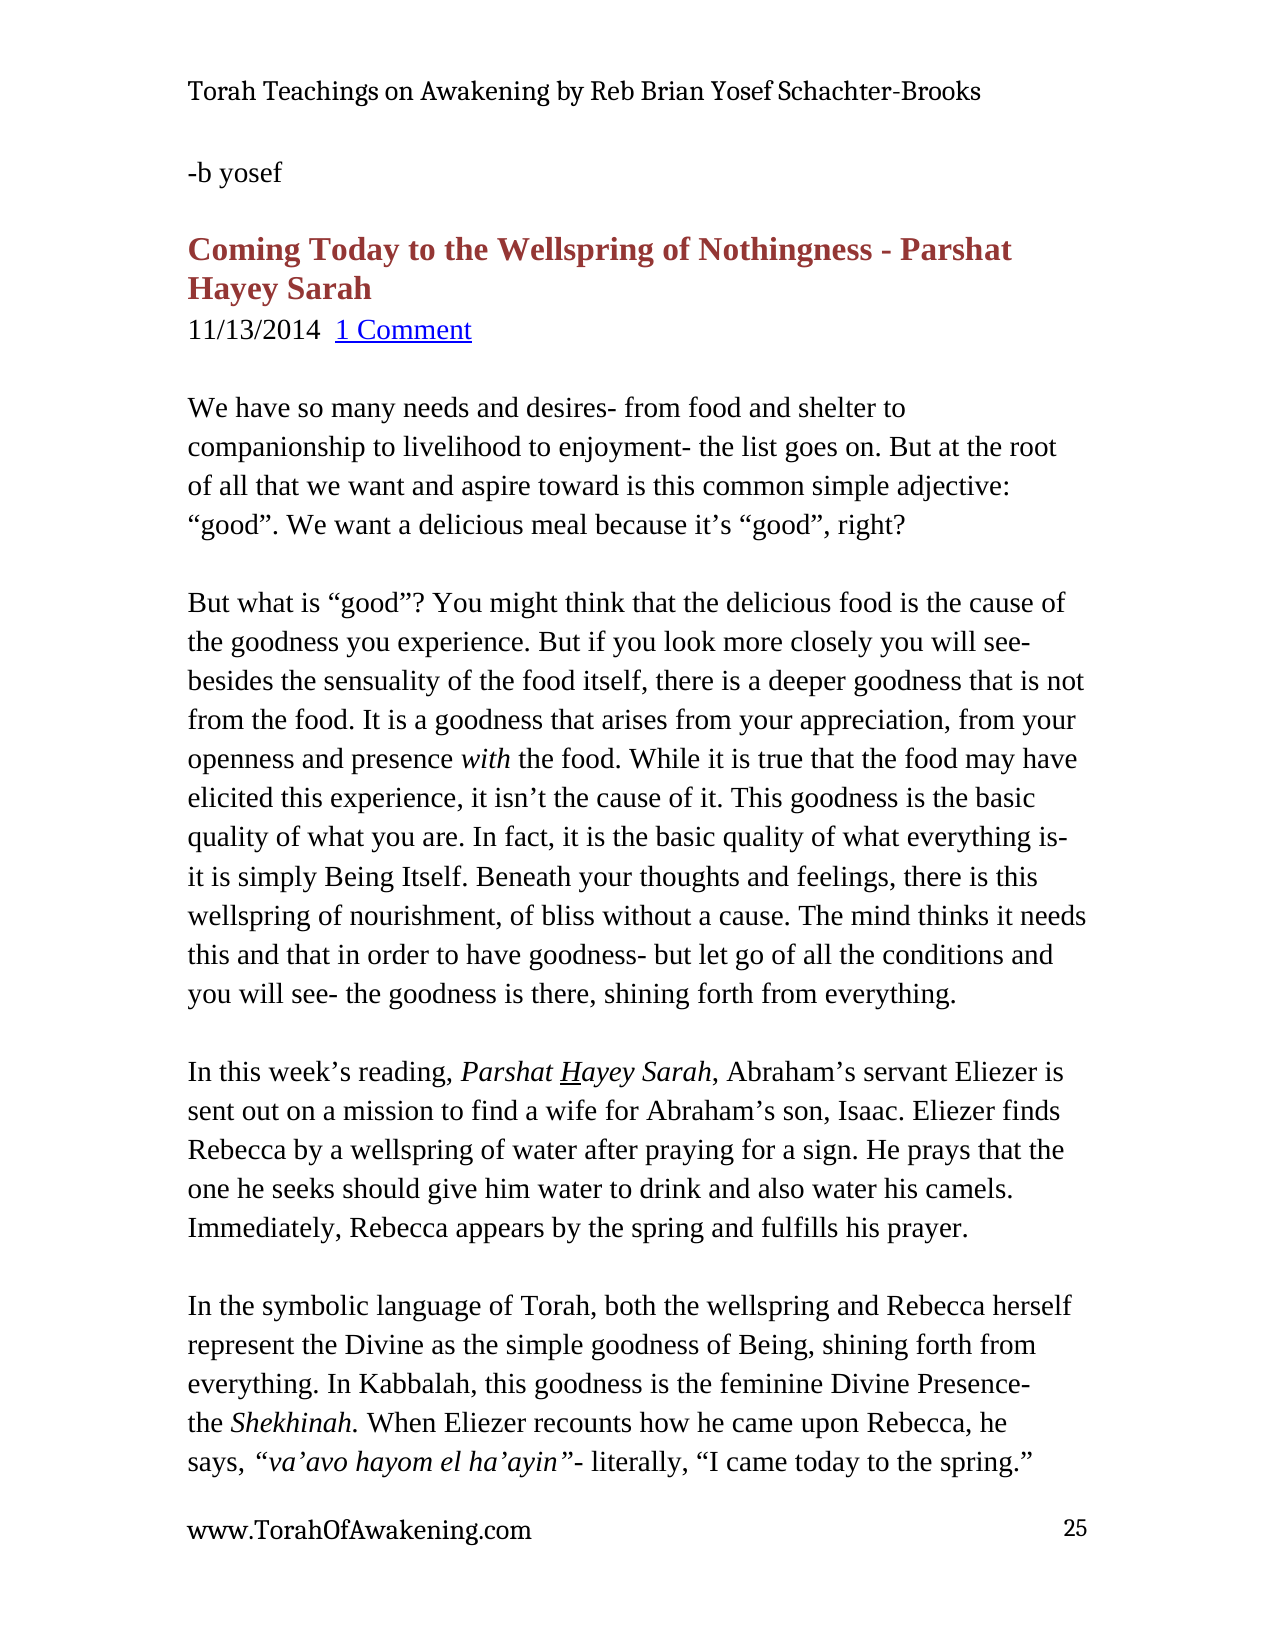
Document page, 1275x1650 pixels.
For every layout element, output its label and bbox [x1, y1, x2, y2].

text [187, 150, 1087, 1478]
